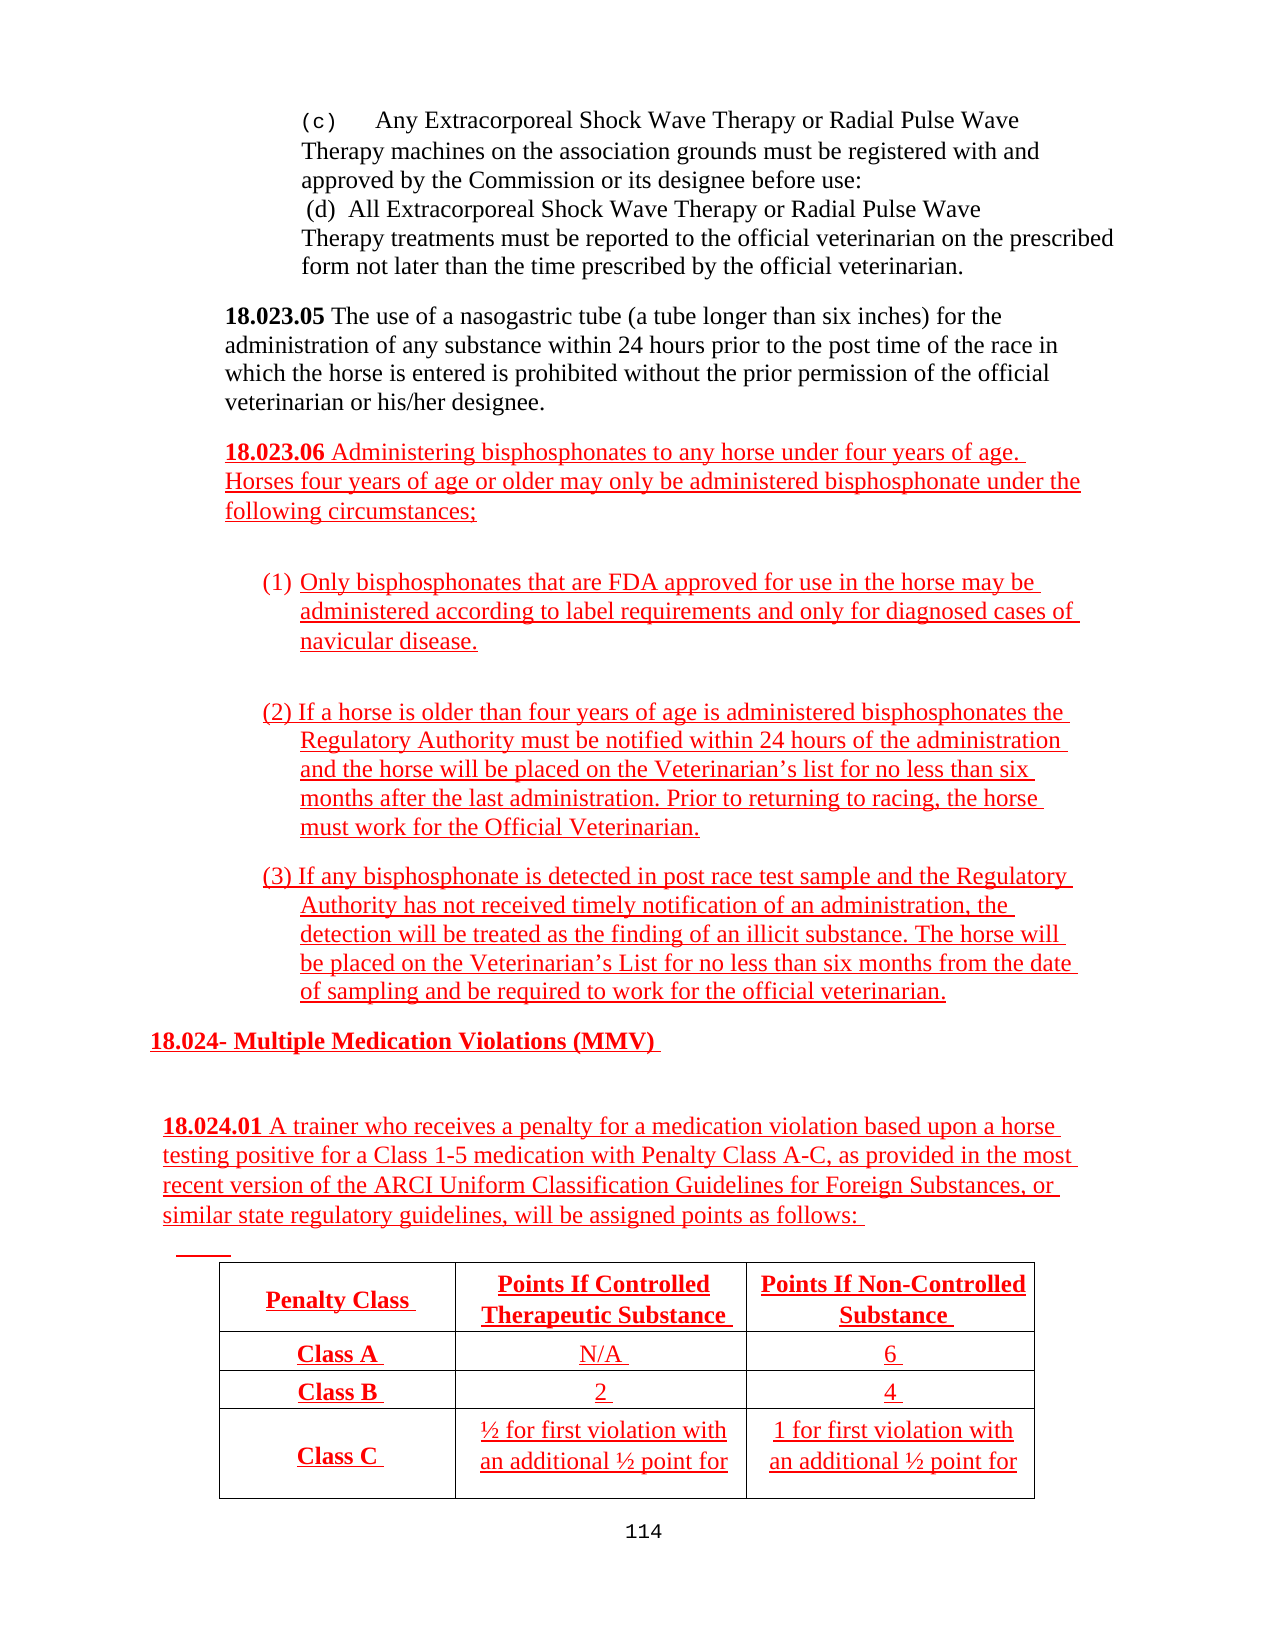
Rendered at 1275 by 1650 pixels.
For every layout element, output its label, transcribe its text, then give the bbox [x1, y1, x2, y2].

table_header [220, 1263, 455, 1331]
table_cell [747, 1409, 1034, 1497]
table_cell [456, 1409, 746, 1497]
text 18.023.05 The use of a nasogastric tube (a tube longer than six inches) for the administration of any substance within 24 hours prior to the post time of the race in which the horse is entered is prohibited without the prior permission of the official veterinarian or his/her designee. [224, 301, 1125, 416]
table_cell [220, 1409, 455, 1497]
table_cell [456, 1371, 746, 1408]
list Only bisphosphonates that are FDA approved for use in the horse may be administered according to label requirements and only for diagnosed cases of navicular disease. [262, 567, 1083, 655]
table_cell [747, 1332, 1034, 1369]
list Any Extracorporeal Shock Wave Therapy or Radial Pulse Wave [300, 105, 1125, 135]
text (d) All Extracorporeal Shock Wave Therapy or Radial Pulse Wave [238, 194, 1125, 223]
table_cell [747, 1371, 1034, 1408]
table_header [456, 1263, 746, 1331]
text 18.024.01 A trainer who receives a penalty for a medication violation based upon a horse testing positive for a Class 1-5 medication with Penalty Class A-C, as provided in the most recent version of the ARCI Uniform Classification Guidelines for Foreign Substances, or similar state regulatory guidelines, will be assigned points as follows: [162, 1111, 1123, 1228]
text (2) If a horse is older than four years of age is administered bisphosphonates the Regulatory Authority must be notified within 24 hours of the administration and the horse will be placed on the Veterinarian’s list for no less than six months after the last administration. Prior to returning to racing, the horse must work for the Official Veterinarian. [262, 697, 1083, 841]
text 18.024- Multiple Medication Violations (MMV) [150, 1026, 1123, 1055]
text (3) If any bisphosphonate is detected in post race test sample and the Regulatory Authority has not received timely notification of an administration, the detection will be treated as the finding of an illicit substance. The horse will be placed on the Veterinarian’s List for no less than six months from the date of sampling and be required to work for the official veterinarian. [262, 861, 1083, 1005]
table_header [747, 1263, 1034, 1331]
text 18.023.06 Administering bisphosphonates to any horse under four years of age. Horses four years of age or older may only be administered bisphosphonate under the following circumstances; [224, 437, 1083, 525]
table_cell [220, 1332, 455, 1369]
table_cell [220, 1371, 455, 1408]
text Therapy treatments must be reported to the official veterinarian on the prescribed form not later than the time prescribed by the official veterinarian. [301, 223, 1125, 280]
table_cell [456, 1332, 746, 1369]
text Therapy machines on the association grounds must be registered with and approved by the Commission or its designee before use: [301, 136, 1125, 194]
